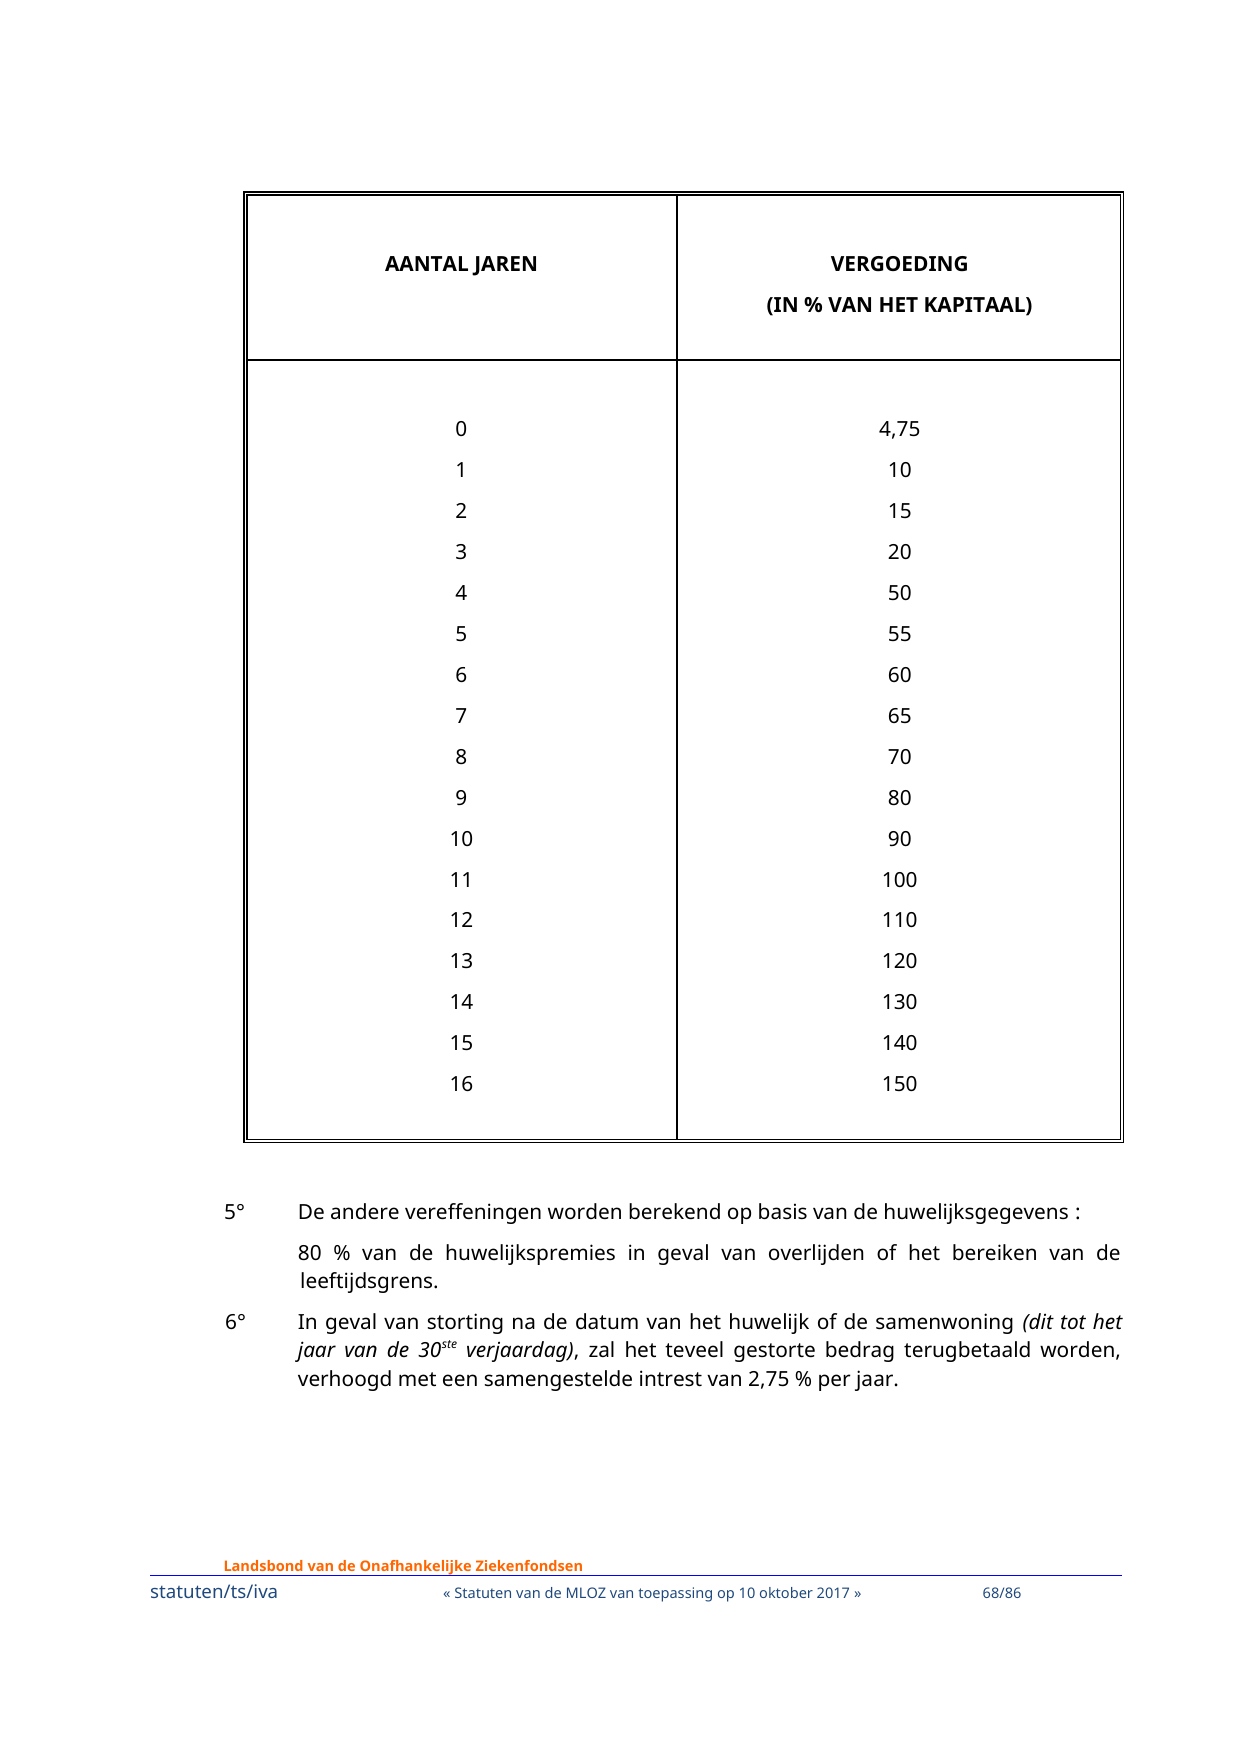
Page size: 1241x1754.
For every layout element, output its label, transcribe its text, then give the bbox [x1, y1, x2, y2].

table_header AANTAL JAREN [248, 196, 676, 359]
text 6° In geval van storting na de datum van het huwelijk of de samenwoning (dit tot het jaar van de 30ste verjaardag), zal het teveel gestorte bedrag terugbetaald worden, verhoogd met een samengestelde intrest van 2,75 % per jaar. [225, 1307, 1122, 1392]
table_header VERGOEDING (IN % VAN HET KAPITAAL) [678, 196, 1120, 359]
table_cell 4,75 10 15 20 50 55 60 65 70 80 90 100 110 120 130 140 150 [678, 361, 1120, 1139]
text 5° De andere vereffeningen worden berekend op basis van de huwelijksgegevens : [224, 1197, 1122, 1225]
text 80 % van de huwelijkspremies in geval van overlijden of het bereiken van de leeftijdsgrens. [298, 1238, 1122, 1295]
table_cell 0 1 2 3 4 5 6 7 8 9 10 11 12 13 14 15 16 [248, 361, 676, 1139]
